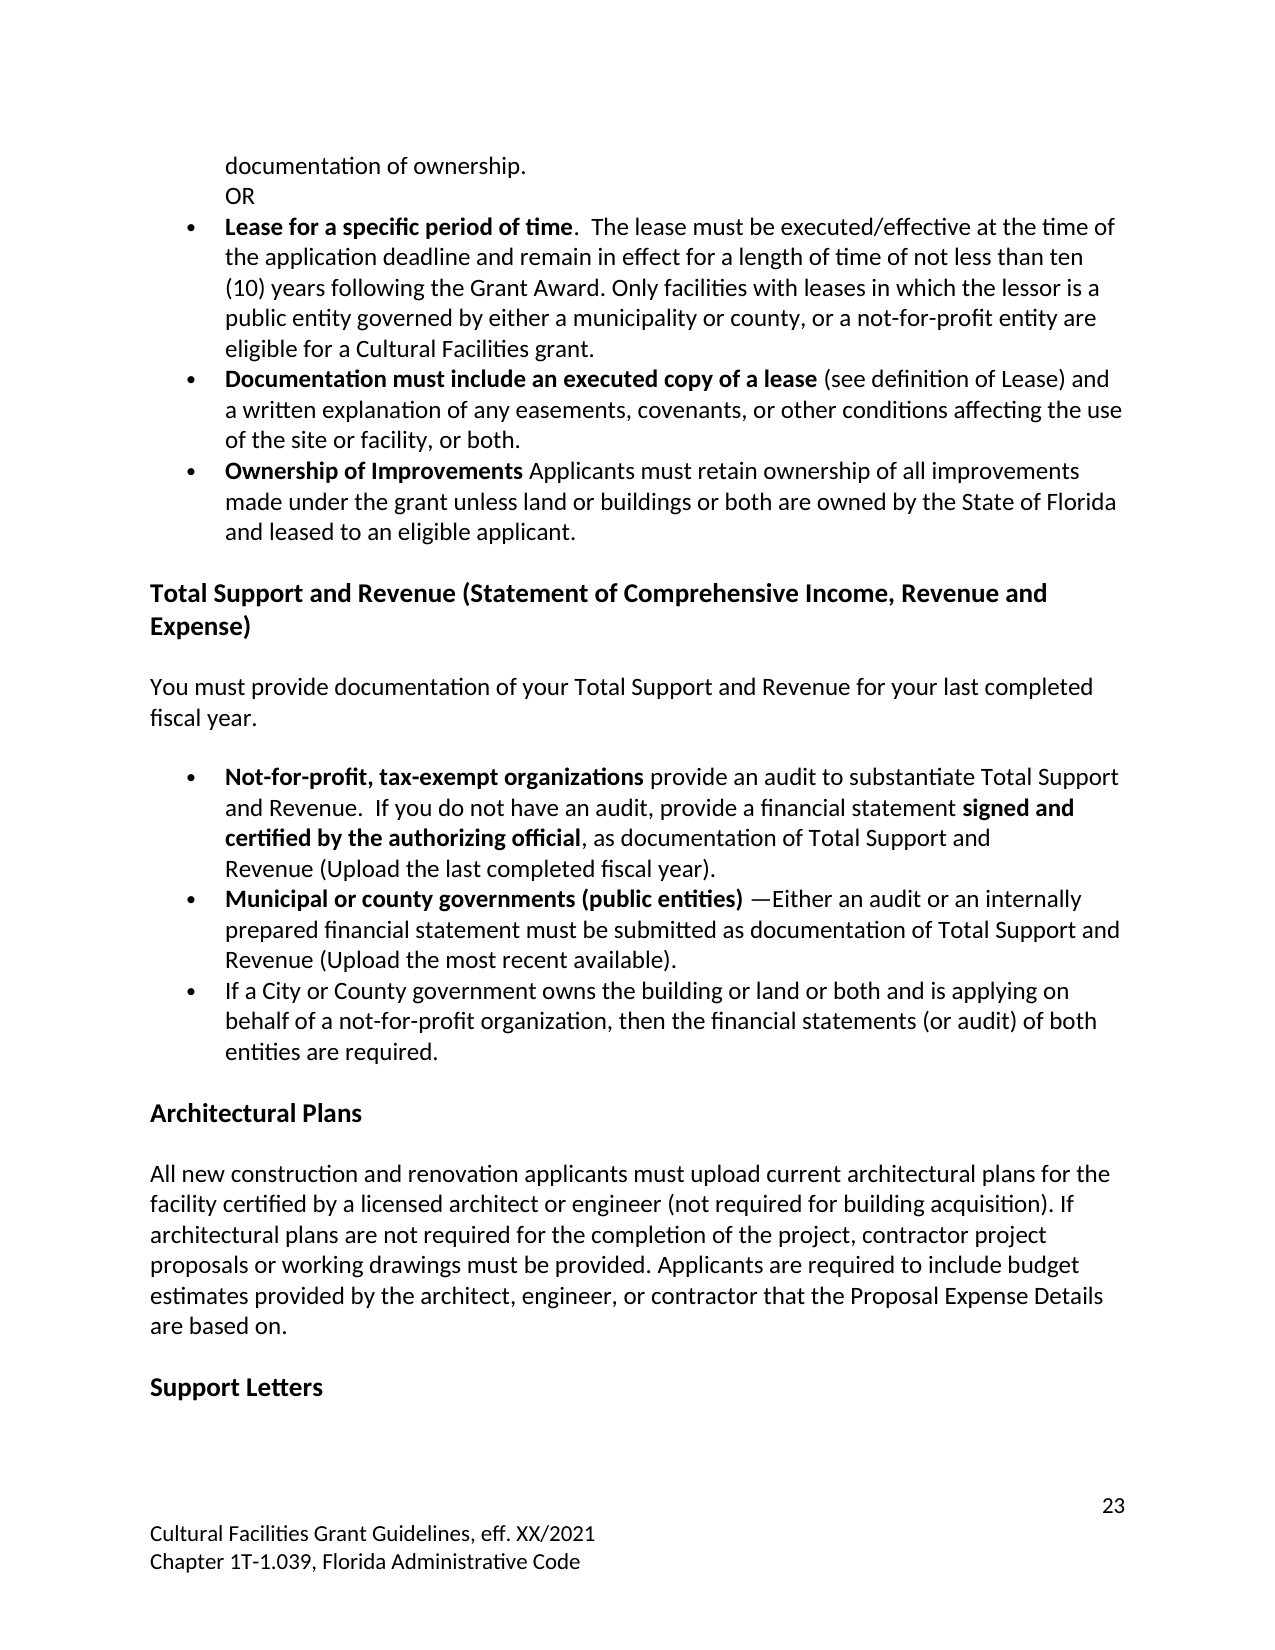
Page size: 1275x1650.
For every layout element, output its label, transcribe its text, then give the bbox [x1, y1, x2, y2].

list Municipal or county governments (public entities) —Either an audit or an internally prepared financial statement must be submitted as documentation of Total Support and Revenue (Upload the most recent available). [187, 883, 1125, 975]
list Ownership of Improvements Applicants must retain ownership of all improvements made under the grant unless land or buildings or both are owned by the State of Florida and leased to an eligible applicant. [187, 455, 1125, 547]
subtitle Architectural Plans [150, 1096, 1125, 1129]
list If a City or County government owns the building or land or both and is applying on behalf of a not-for-profit organization, then the financial statements (or audit) of both entities are required. [187, 975, 1125, 1067]
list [187, 150, 1125, 211]
text You must provide documentation of your Total Support and Revenue for your last completed fiscal year. [150, 671, 1125, 732]
subtitle Support Letters [150, 1370, 1125, 1403]
list Not-for-profit, tax-exempt organizations provide an audit to substantiate Total Support and Revenue. If you do not have an audit, provide a financial statement signed and certified by the authorizing official, as documentation of Total Support and Revenue (Upload the last completed fiscal year). [187, 761, 1125, 883]
list Lease for a specific period of time. The lease must be executed/effective at the time of the application deadline and remain in effect for a length of time of not less than ten (10) years following the Grant Award. Only facilities with leases in which the lessor is a public entity governed by either a municipality or county, or a not-for-profit entity are eligible for a Cultural Facilities grant. [187, 211, 1125, 364]
subtitle Total Support and Revenue (Statement of Comprehensive Income, Revenue and Expense) [150, 576, 1125, 642]
text All new construction and renovation applicants must upload current architectural plans for the facility certified by a licensed architect or engineer (not required for building acquisition). If architectural plans are not required for the completion of the project, contractor project proposals or working drawings must be provided. Applicants are required to include budget estimates provided by the architect, engineer, or contractor that the Proposal Expense Details are based on. [150, 1158, 1125, 1341]
list Documentation must include an executed copy of a lease (see definition of Lease) and a written explanation of any easements, covenants, or other conditions affecting the use of the site or facility, or both. [187, 364, 1125, 455]
